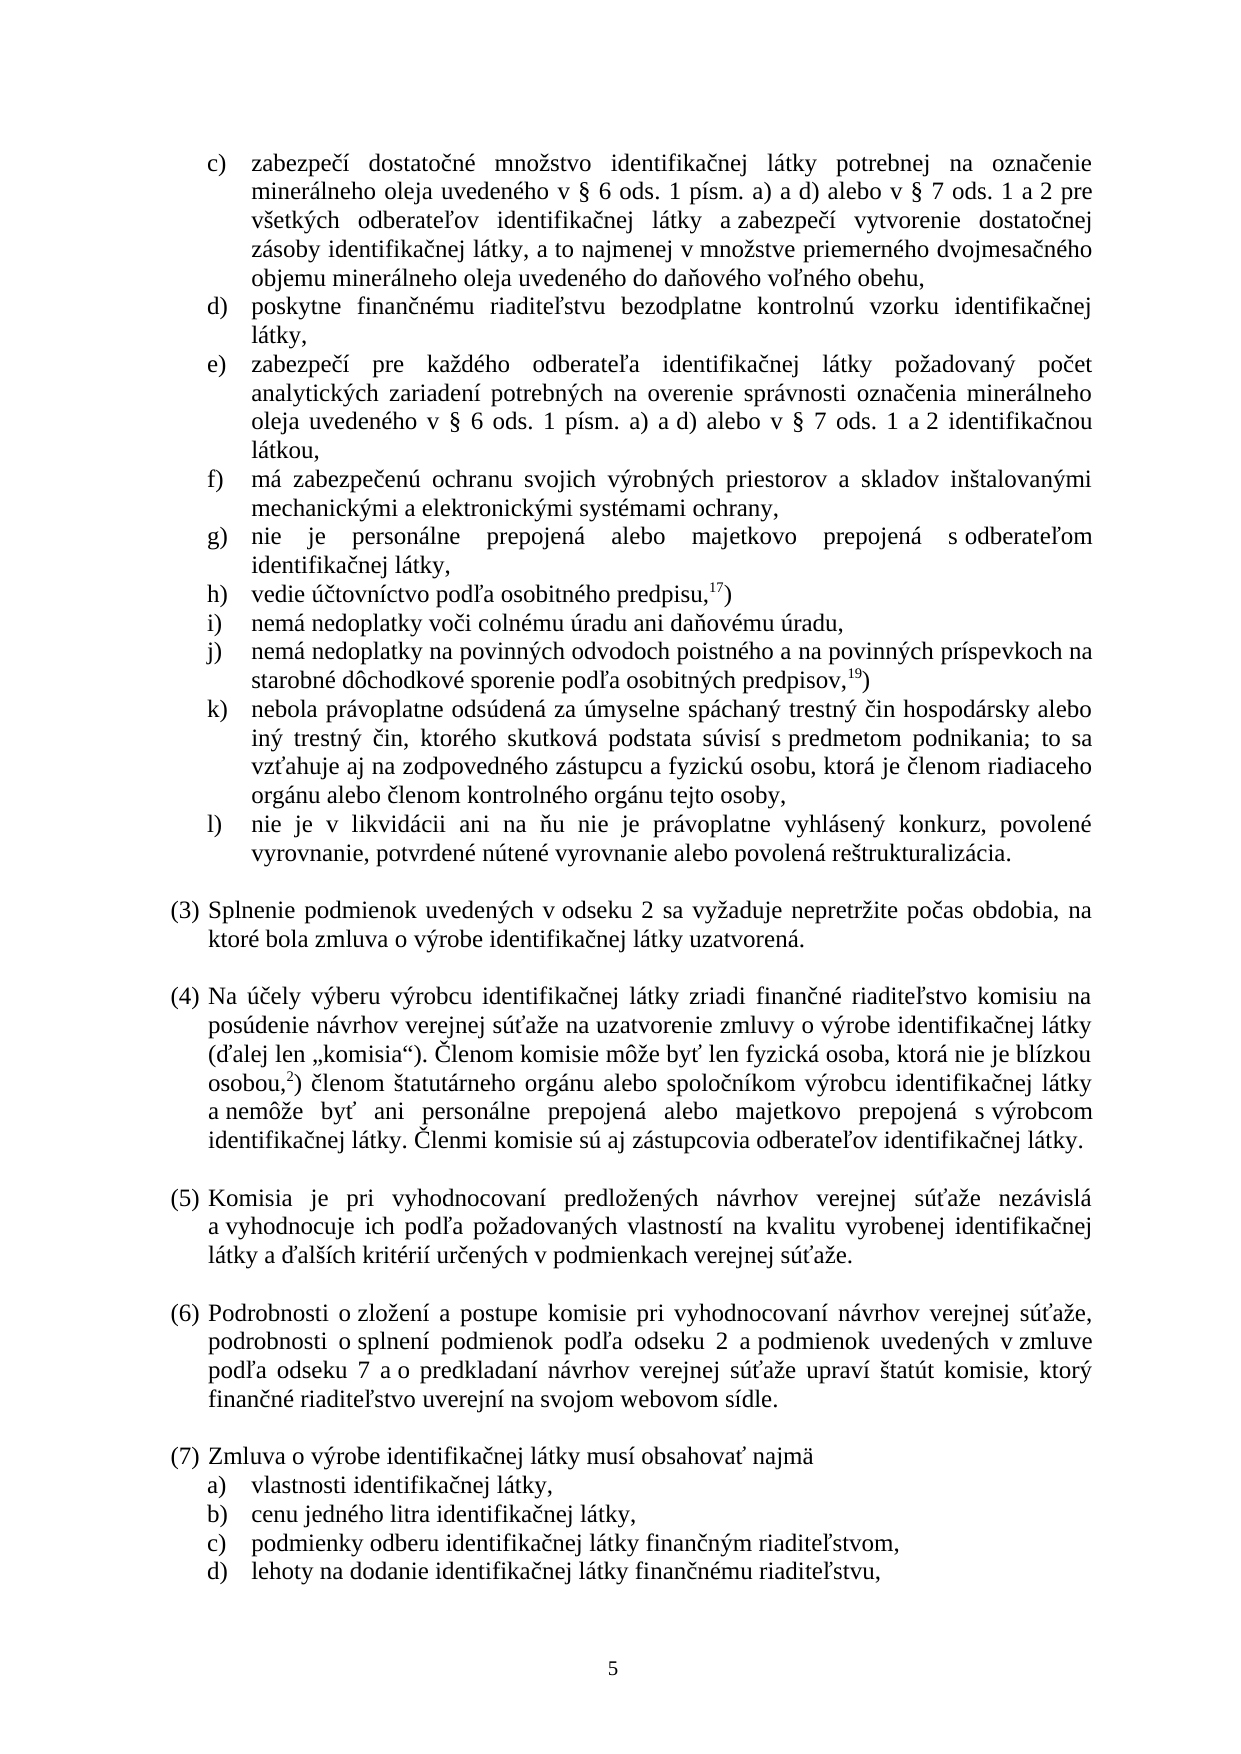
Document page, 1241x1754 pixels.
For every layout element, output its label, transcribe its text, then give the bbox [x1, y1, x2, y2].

list Zmluva o výrobe identifikačnej látky musí obsahovať najmä [170, 1441, 1093, 1470]
list nie je personálne prepojená alebo majetkovo prepojená s odberateľom identifikačnej látky, [207, 521, 1093, 579]
list zabezpečí dostatočné množstvo identifikačnej látky potrebnej na označenie minerálneho oleja uvedeného v § 6 ods. 1 písm. a) a d) alebo v § 7 ods. 1 a 2 pre všetkých odberateľov identifikačnej látky a zabezpečí vytvorenie dostatočnej zásoby identifikačnej látky, a to najmenej v množstve priemerného dvojmesačného objemu minerálneho oleja uvedeného do daňového voľného obehu, [207, 148, 1093, 291]
list nie je v likvidácii ani na ňu nie je právoplatne vyhlásený konkurz, povolené vyrovnanie, potvrdené nútené vyrovnanie alebo povolená reštrukturalizácia. [207, 809, 1093, 866]
list zabezpečí pre každého odberateľa identifikačnej látky požadovaný počet analytických zariadení potrebných na overenie správnosti označenia minerálneho oleja uvedeného v § 6 ods. 1 písm. a) a d) alebo v § 7 ods. 1 a 2 identifikačnou látkou, [207, 349, 1093, 464]
list Komisia je pri vyhodnocovaní predložených návrhov verejnej súťaže nezávislá a vyhodnocuje ich podľa požadovaných vlastností na kvalitu vyrobenej identifikačnej látky a ďalších kritérií určených v podmienkach verejnej súťaže. [170, 1183, 1093, 1269]
list Podrobnosti o zložení a postupe komisie pri vyhodnocovaní návrhov verejnej súťaže, podrobnosti o splnení podmienok podľa odseku 2 a podmienok uvedených v zmluve podľa odseku 7 a o predkladaní návrhov verejnej súťaže upraví štatút komisie, ktorý finančné riaditeľstvo uverejní na svojom webovom sídle. [170, 1298, 1093, 1413]
list lehoty na dodanie identifikačnej látky finančnému riaditeľstvu, [207, 1556, 1093, 1585]
list má zabezpečenú ochranu svojich výrobných priestorov a skladov inštalovanými mechanickými a elektronickými systémami ochrany, [207, 464, 1093, 521]
list nemá nedoplatky voči colnému úradu ani daňovému úradu, [207, 608, 1093, 636]
list nebola právoplatne odsúdená za úmyselne spáchaný trestný čin hospodársky alebo iný trestný čin, ktorého skutková podstata súvisí s predmetom podnikania; to sa vzťahuje aj na zodpovedného zástupcu a fyzickú osobu, ktorá je členom riadiaceho orgánu alebo členom kontrolného orgánu tejto osoby, [207, 694, 1093, 809]
list cenu jedného litra identifikačnej látky, [207, 1499, 1093, 1528]
list poskytne finančnému riaditeľstvu bezodplatne kontrolnú vzorku identifikačnej látky, [207, 291, 1093, 349]
list vedie účtovníctvo podľa osobitného predpisu,17) [207, 579, 1093, 608]
list vlastnosti identifikačnej látky, [207, 1470, 1093, 1499]
list Splnenie podmienok uvedených v odseku 2 sa vyžaduje nepretržite počas obdobia, na ktoré bola zmluva o výrobe identifikačnej látky uzatvorená. [170, 895, 1093, 953]
list podmienky odberu identifikačnej látky finančným riaditeľstvom, [207, 1528, 1093, 1556]
list nemá nedoplatky na povinných odvodoch poistného a na povinných príspevkoch na starobné dôchodkové sporenie podľa osobitných predpisov,19) [207, 636, 1093, 694]
list Na účely výberu výrobcu identifikačnej látky zriadi finančné riaditeľstvo komisiu na posúdenie návrhov verejnej súťaže na uzatvorenie zmluvy o výrobe identifikačnej látky (ďalej len „komisia“). Členom komisie môže byť len fyzická osoba, ktorá nie je blízkou osobou,2) členom štatutárneho orgánu alebo spoločníkom výrobcu identifikačnej látky a nemôže byť ani personálne prepojená alebo majetkovo prepojená s výrobcom identifikačnej látky. Členmi komisie sú aj zástupcovia odberateľov identifikačnej látky. [170, 981, 1093, 1154]
